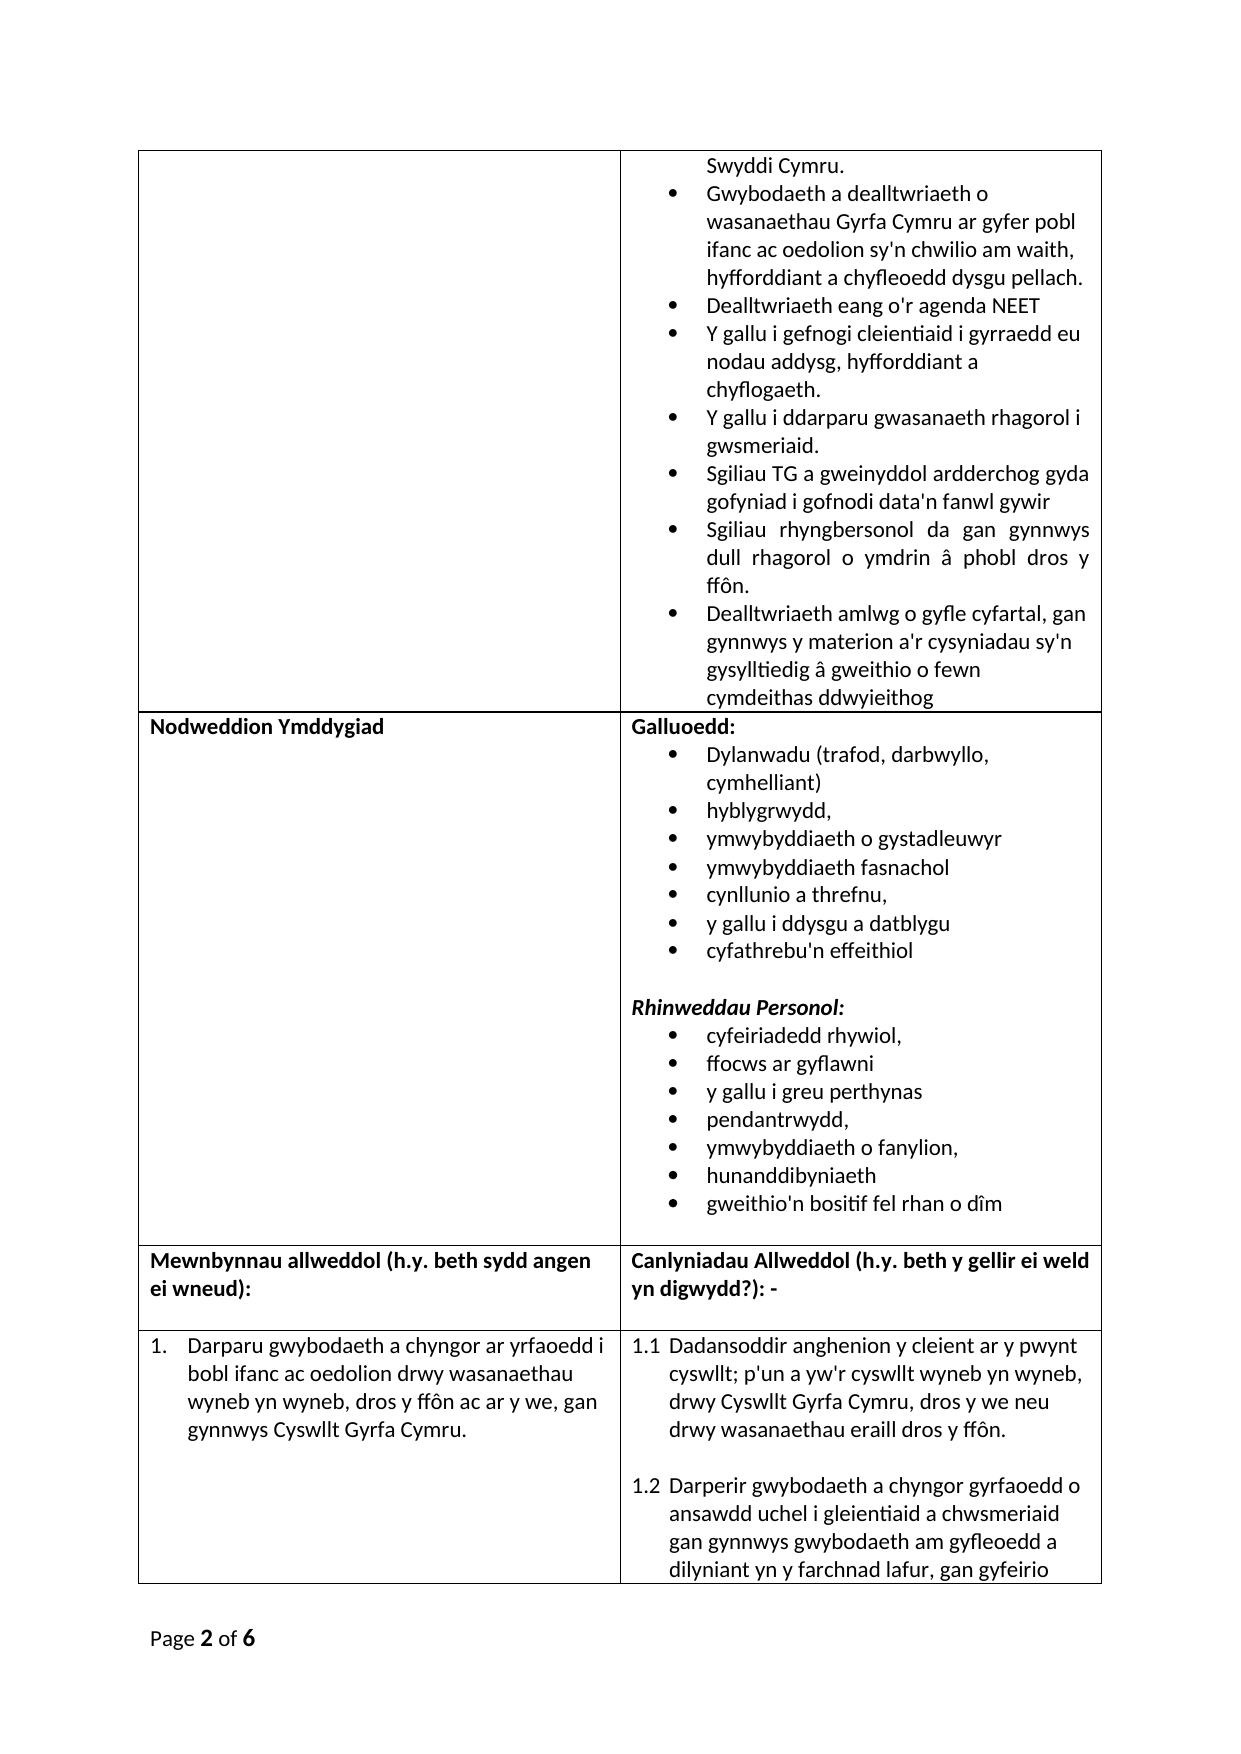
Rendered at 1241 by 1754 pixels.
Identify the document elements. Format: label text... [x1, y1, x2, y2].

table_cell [621, 151, 1101, 711]
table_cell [139, 151, 620, 711]
table_cell Nodweddion Ymddygiad [139, 713, 620, 1245]
table_cell Mewnbynnau allweddol (h.y. beth sydd angen ei wneud): [139, 1246, 620, 1330]
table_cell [139, 1331, 620, 1583]
table_cell Canlyniadau Allweddol (h.y. beth y gellir ei weld yn digwydd?): - [621, 1246, 1101, 1330]
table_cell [621, 1331, 1101, 1583]
table_cell Galluoedd: Dylanwadu (trafod, darbwyllo, cymhelliant) hyblygrwydd, ymwybyddiaeth o gystadleuwyr ymwybyddiaeth fasnachol cynllunio a threfnu, y gallu i ddysgu a datblygu cyfathrebu'n effeithiol Rhinweddau Personol: cyfeiriadedd rhywiol, ffocws ar gyflawni y gallu i greu perthynas pendantrwydd, ymwybyddiaeth o fanylion, hunanddibyniaeth gweithio'n bositif fel rhan o dîm [621, 713, 1101, 1245]
